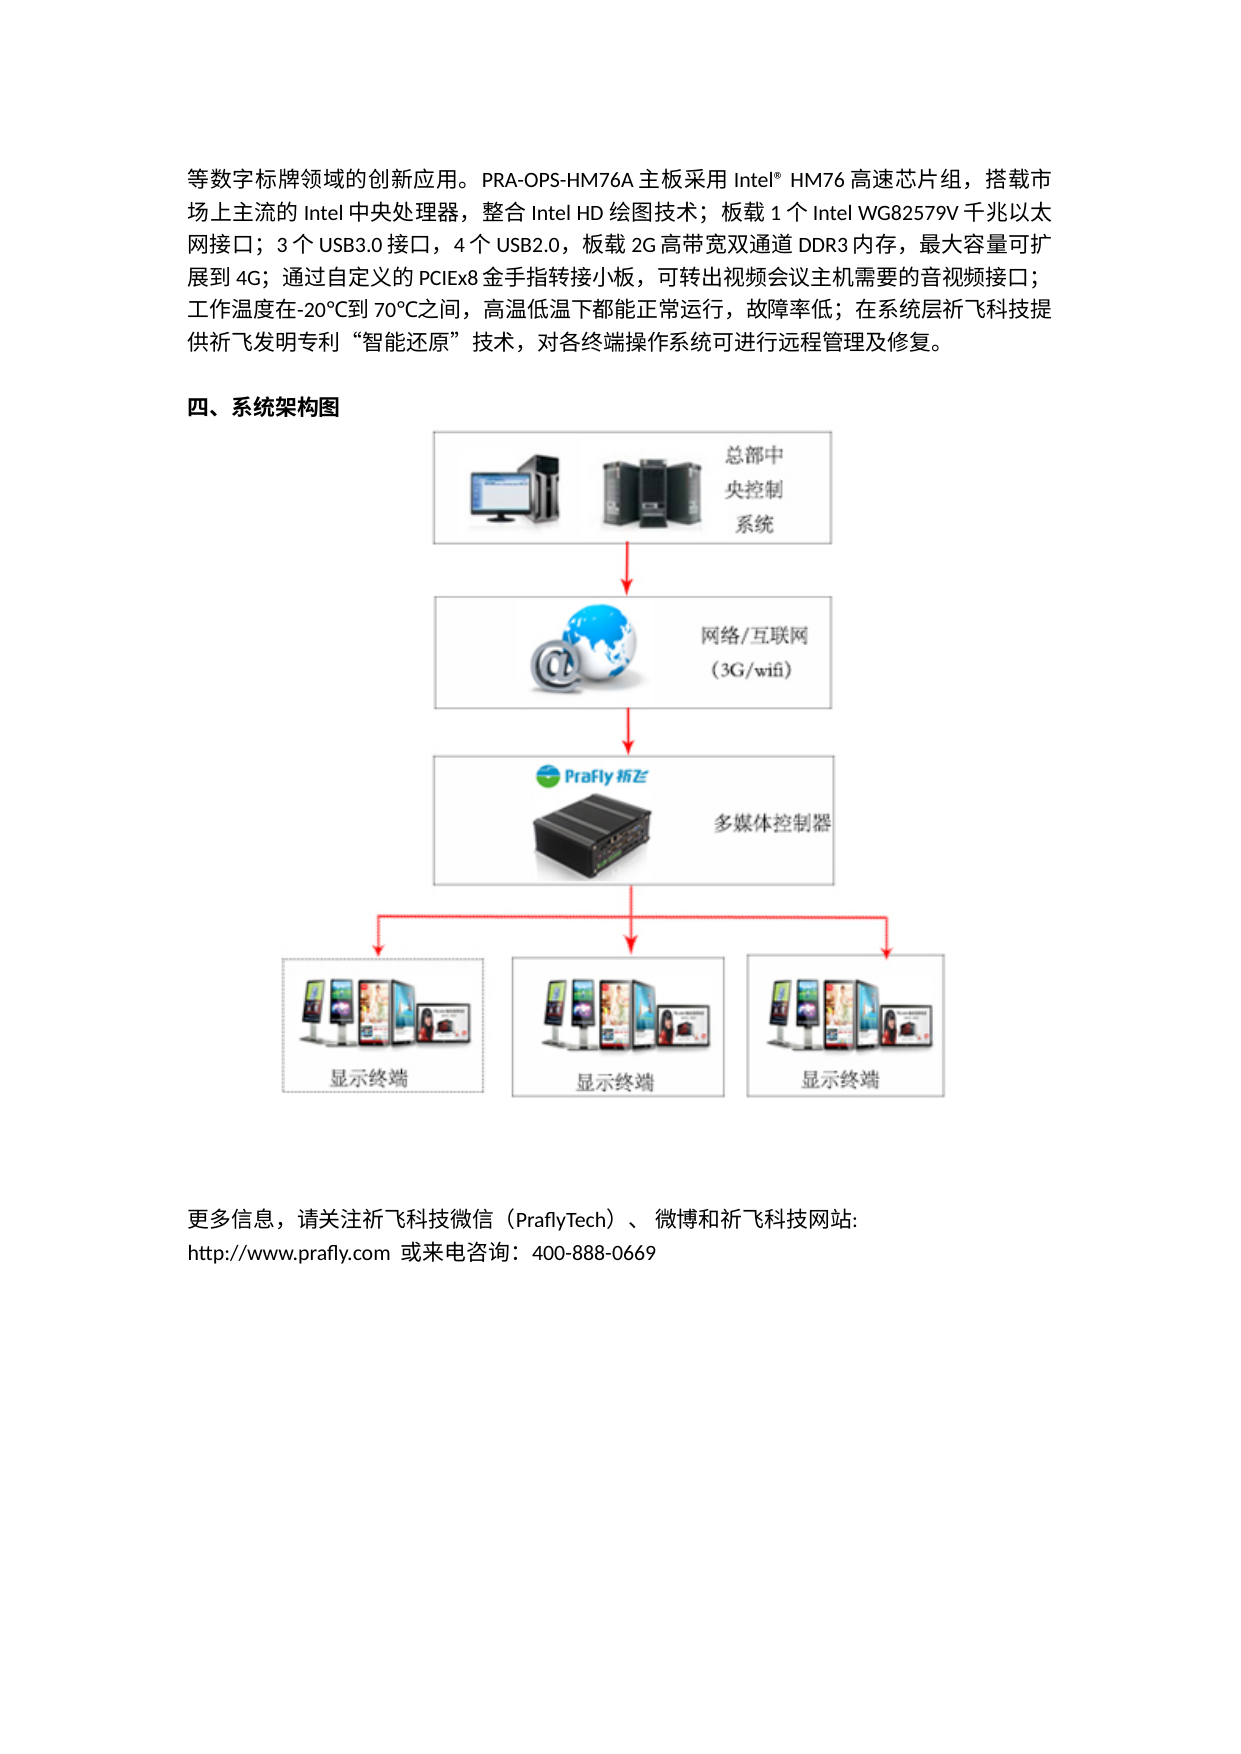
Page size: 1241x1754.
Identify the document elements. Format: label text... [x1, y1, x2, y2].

picture [268, 422, 972, 1126]
text 更多信息，请关注祈飞科技微信（PraflyTech）、 微博和祈飞科技网站: http://www.prafly.com 或来电咨询：400-888-0669 [187, 1202, 1053, 1267]
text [187, 162, 1053, 357]
text 四、系统架构图 [187, 389, 1053, 422]
